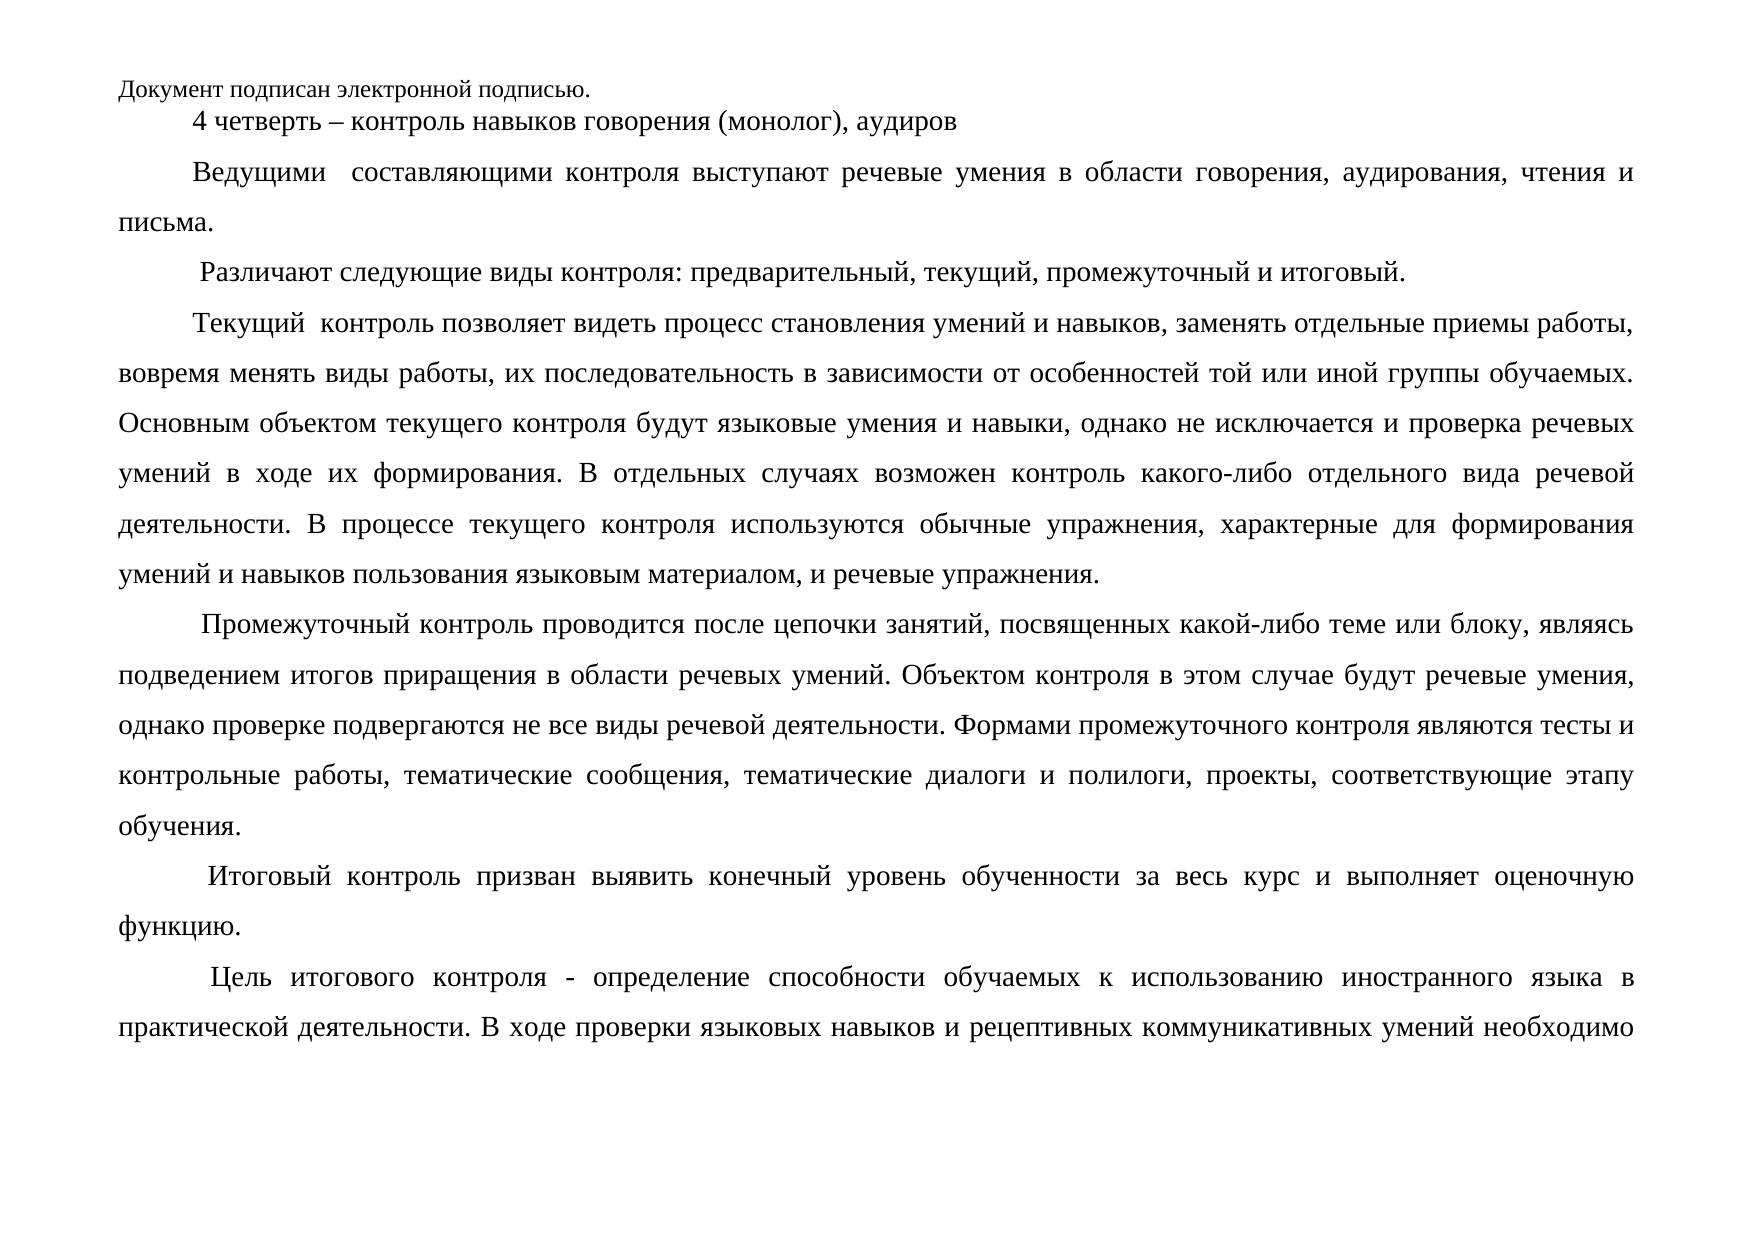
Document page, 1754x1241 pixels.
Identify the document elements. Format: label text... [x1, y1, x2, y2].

text Текущий контроль позволяет видеть процесс становления умений и навыков, заменять отдельные приемы работы, вовремя менять виды работы, их последовательность в зависимости от особенностей той или иной группы обучаемых. Основным объектом текущего контроля будут языковые умения и навыки, однако не исключается и проверка речевых умений в ходе их формирования. В отдельных случаях возможен контроль какого-либо отдельного вида речевой деятельности. В процессе текущего контроля используются обычные упражнения, характерные для формирования умений и навыков пользования языковым материалом, и речевые упражнения. [118, 305, 1636, 590]
text 4 четверть – контроль навыков говорения (монолог), аудиров [118, 103, 1636, 137]
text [118, 959, 1636, 1043]
text Ведущими составляющими контроля выступают речевые умения в области говорения, аудирования, чтения и письма. [118, 154, 1636, 238]
text Различают следующие виды контроля: предварительный, текущий, промежуточный и итоговый. [118, 254, 1636, 288]
text Промежуточный контроль проводится после цепочки занятий, посвященных какой-либо теме или блоку, являясь подведением итогов приращения в области речевых умений. Объектом контроля в этом случае будут речевые умения, однако проверке подвергаются не все виды речевой деятельности. Формами промежуточного контроля являются тесты и контрольные работы, тематические сообщения, тематические диалоги и полилоги, проекты, соответствующие этапу обучения. [118, 607, 1636, 841]
text Итоговый контроль призван выявить конечный уровень обученности за весь курс и выполняет оценочную функцию. [118, 858, 1636, 942]
